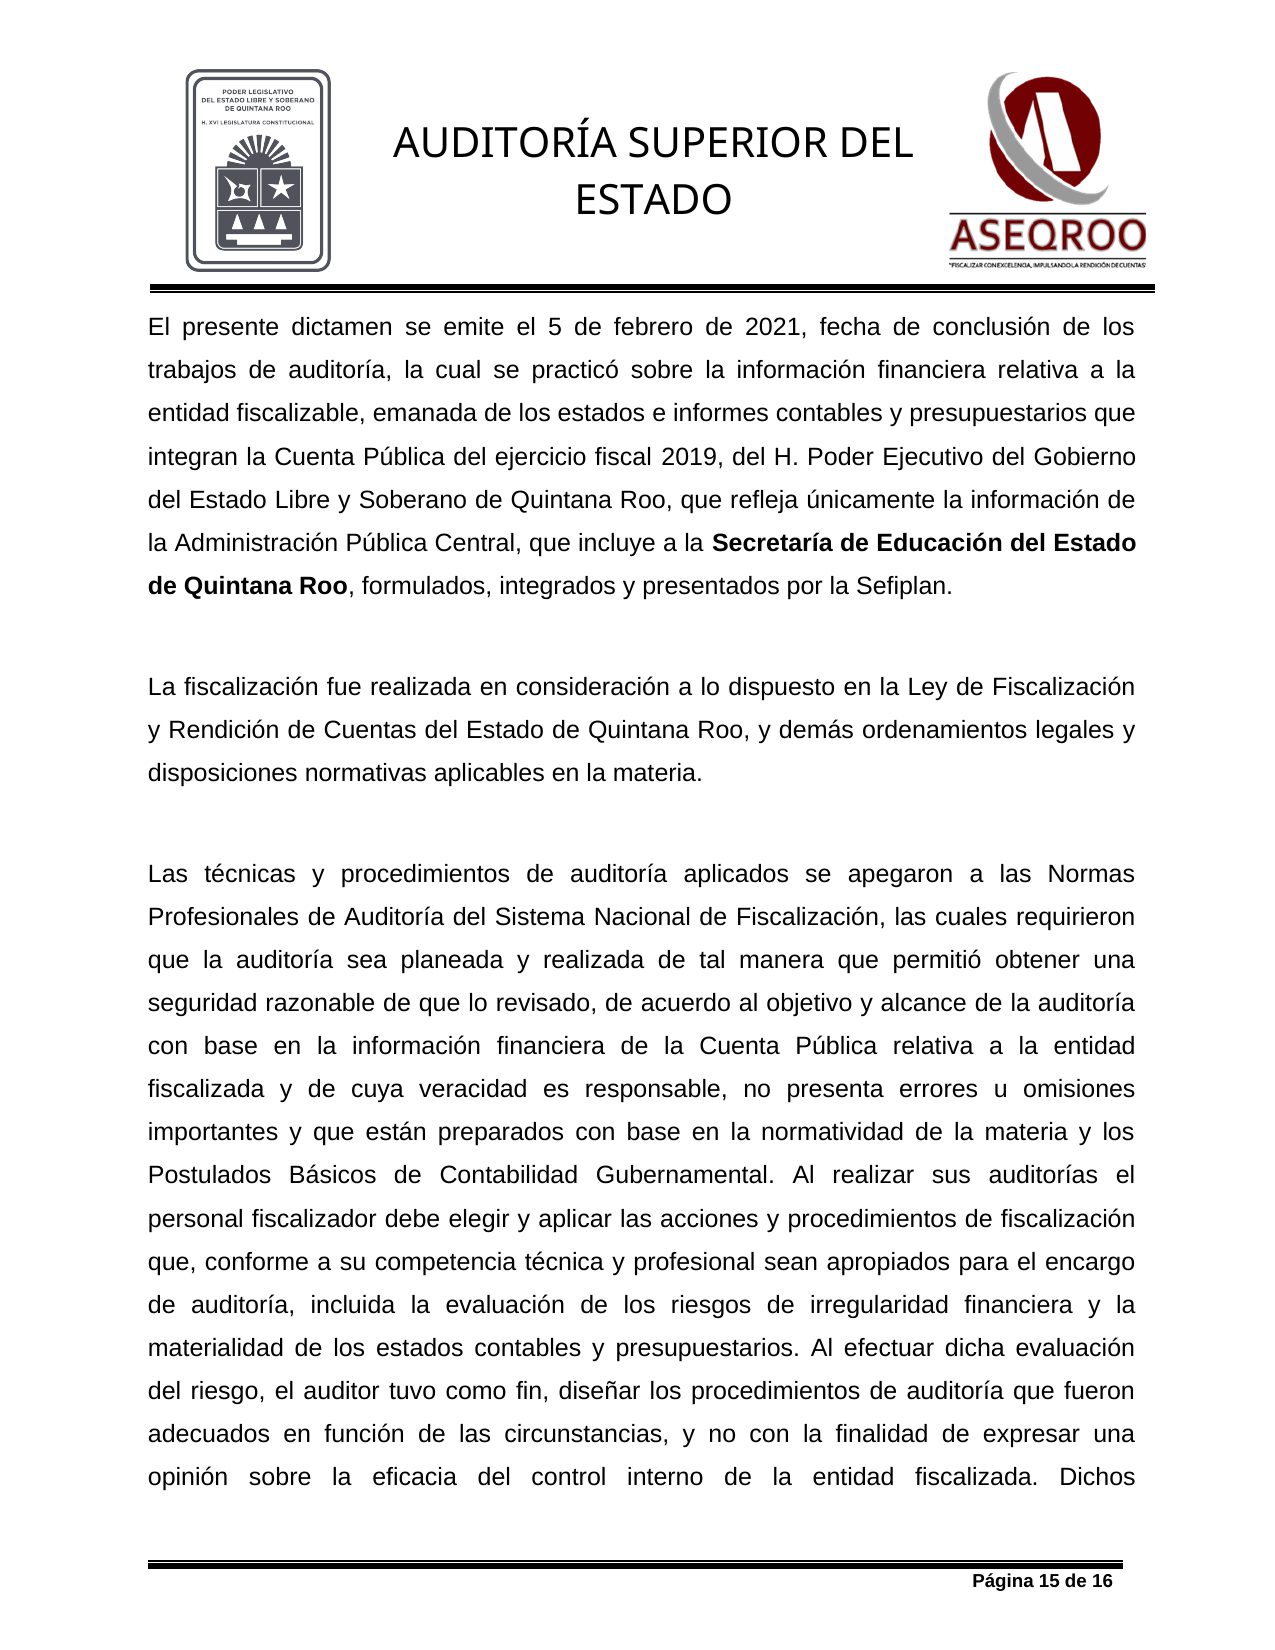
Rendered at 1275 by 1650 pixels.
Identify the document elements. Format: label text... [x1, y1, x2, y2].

picture [185, 69, 331, 272]
picture [949, 72, 1147, 268]
text El presente dictamen se emite el 5 de febrero de 2021, fecha de conclusión de los trabajos de auditoría, la cual se practicó sobre la información financiera relativa a la entidad fiscalizable, emanada de los estados e informes contables y presupuestarios que integran la Cuenta Pública del ejercicio fiscal 2019, del H. Poder Ejecutivo del Gobierno del Estado Libre y Soberano de Quintana Roo, que refleja únicamente la información de la Administración Pública Central, que incluye a la Secretaría de Educación del Estado de Quintana Roo, formulados, integrados y presentados por la Sefiplan. [148, 312, 1137, 599]
text La fiscalización fue realizada en consideración a lo dispuesto en la Ley de Fiscalización y Rendición de Cuentas del Estado de Quintana Roo, y demás ordenamientos legales y disposiciones normativas aplicables en la materia. [148, 672, 1137, 787]
